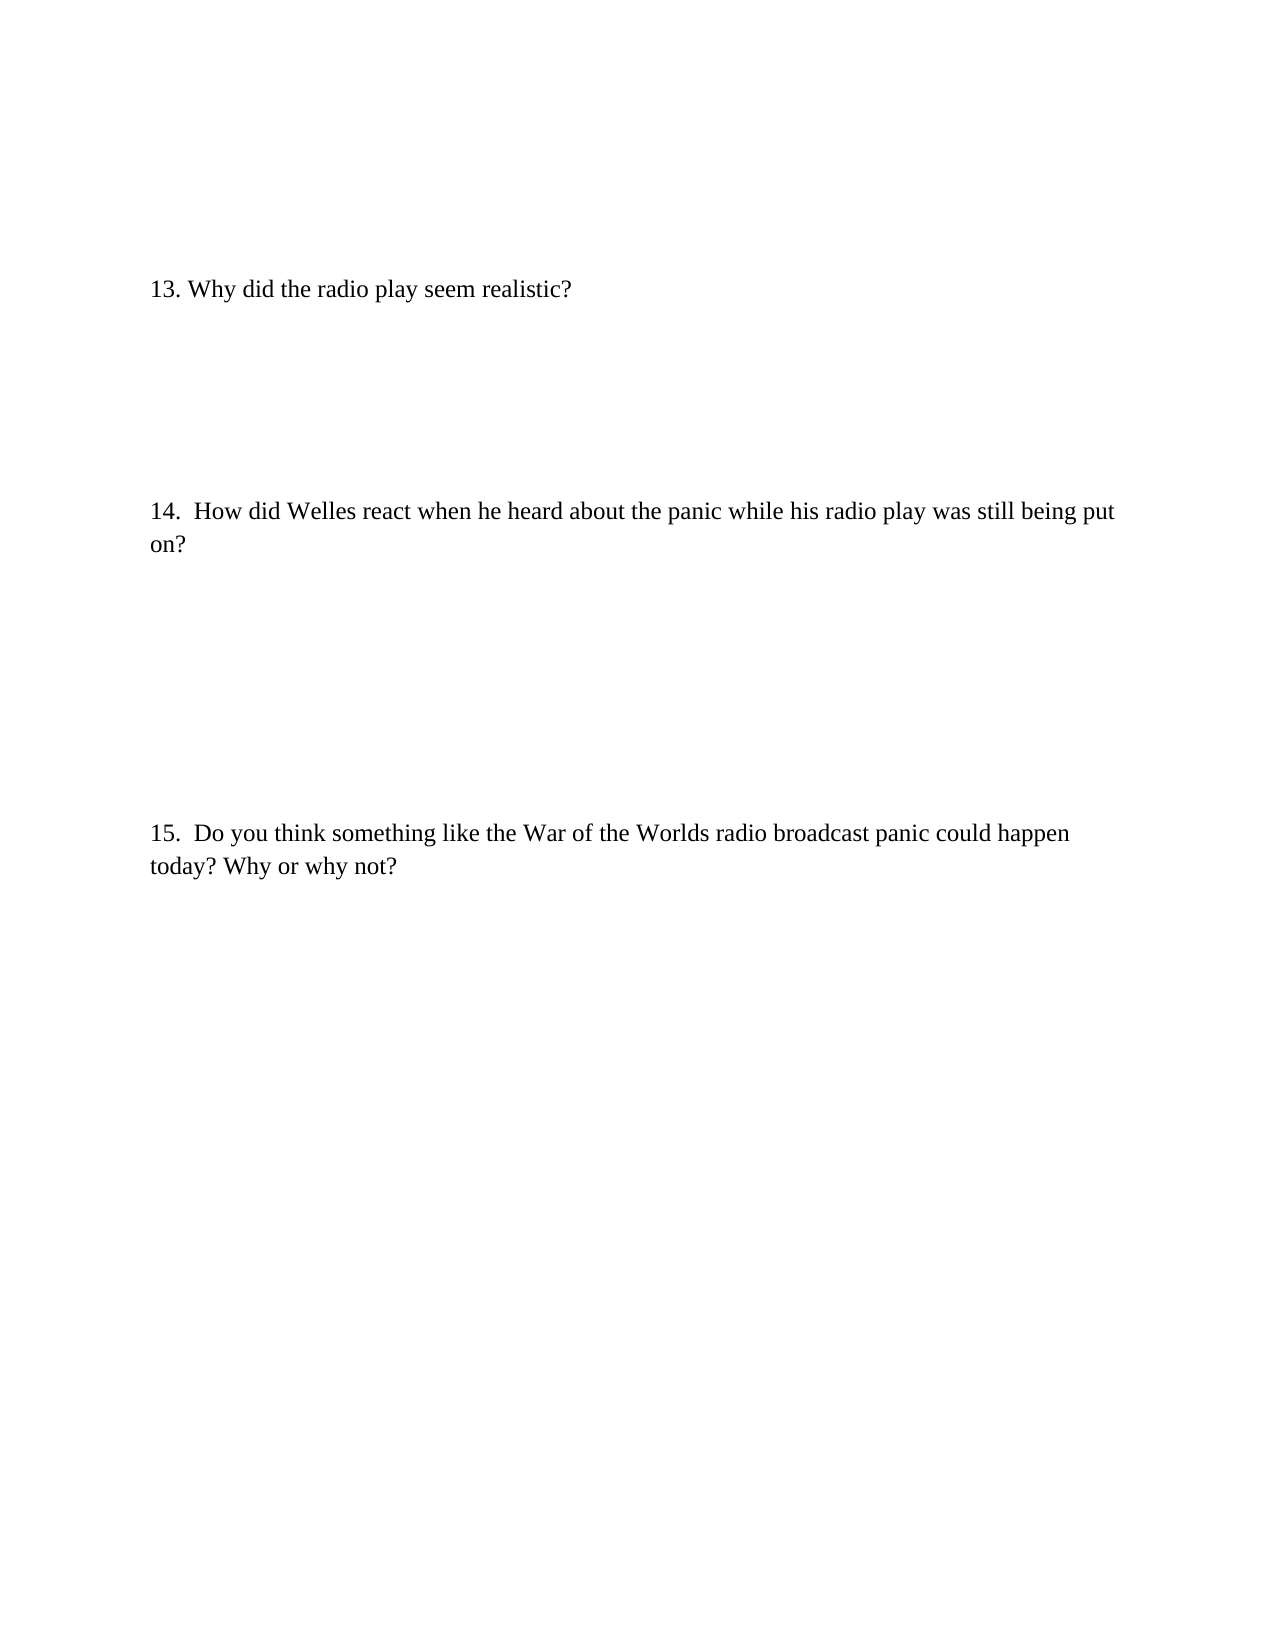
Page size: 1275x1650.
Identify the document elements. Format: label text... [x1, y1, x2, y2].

text 14. How did Welles react when he heard about the panic while his radio play was still being put on? [150, 496, 1125, 558]
text 13. Why did the radio play seem realistic? [150, 274, 1125, 302]
text 15. Do you think something like the War of the Worlds radio broadcast panic could happen today? Why or why not? [150, 818, 1125, 880]
